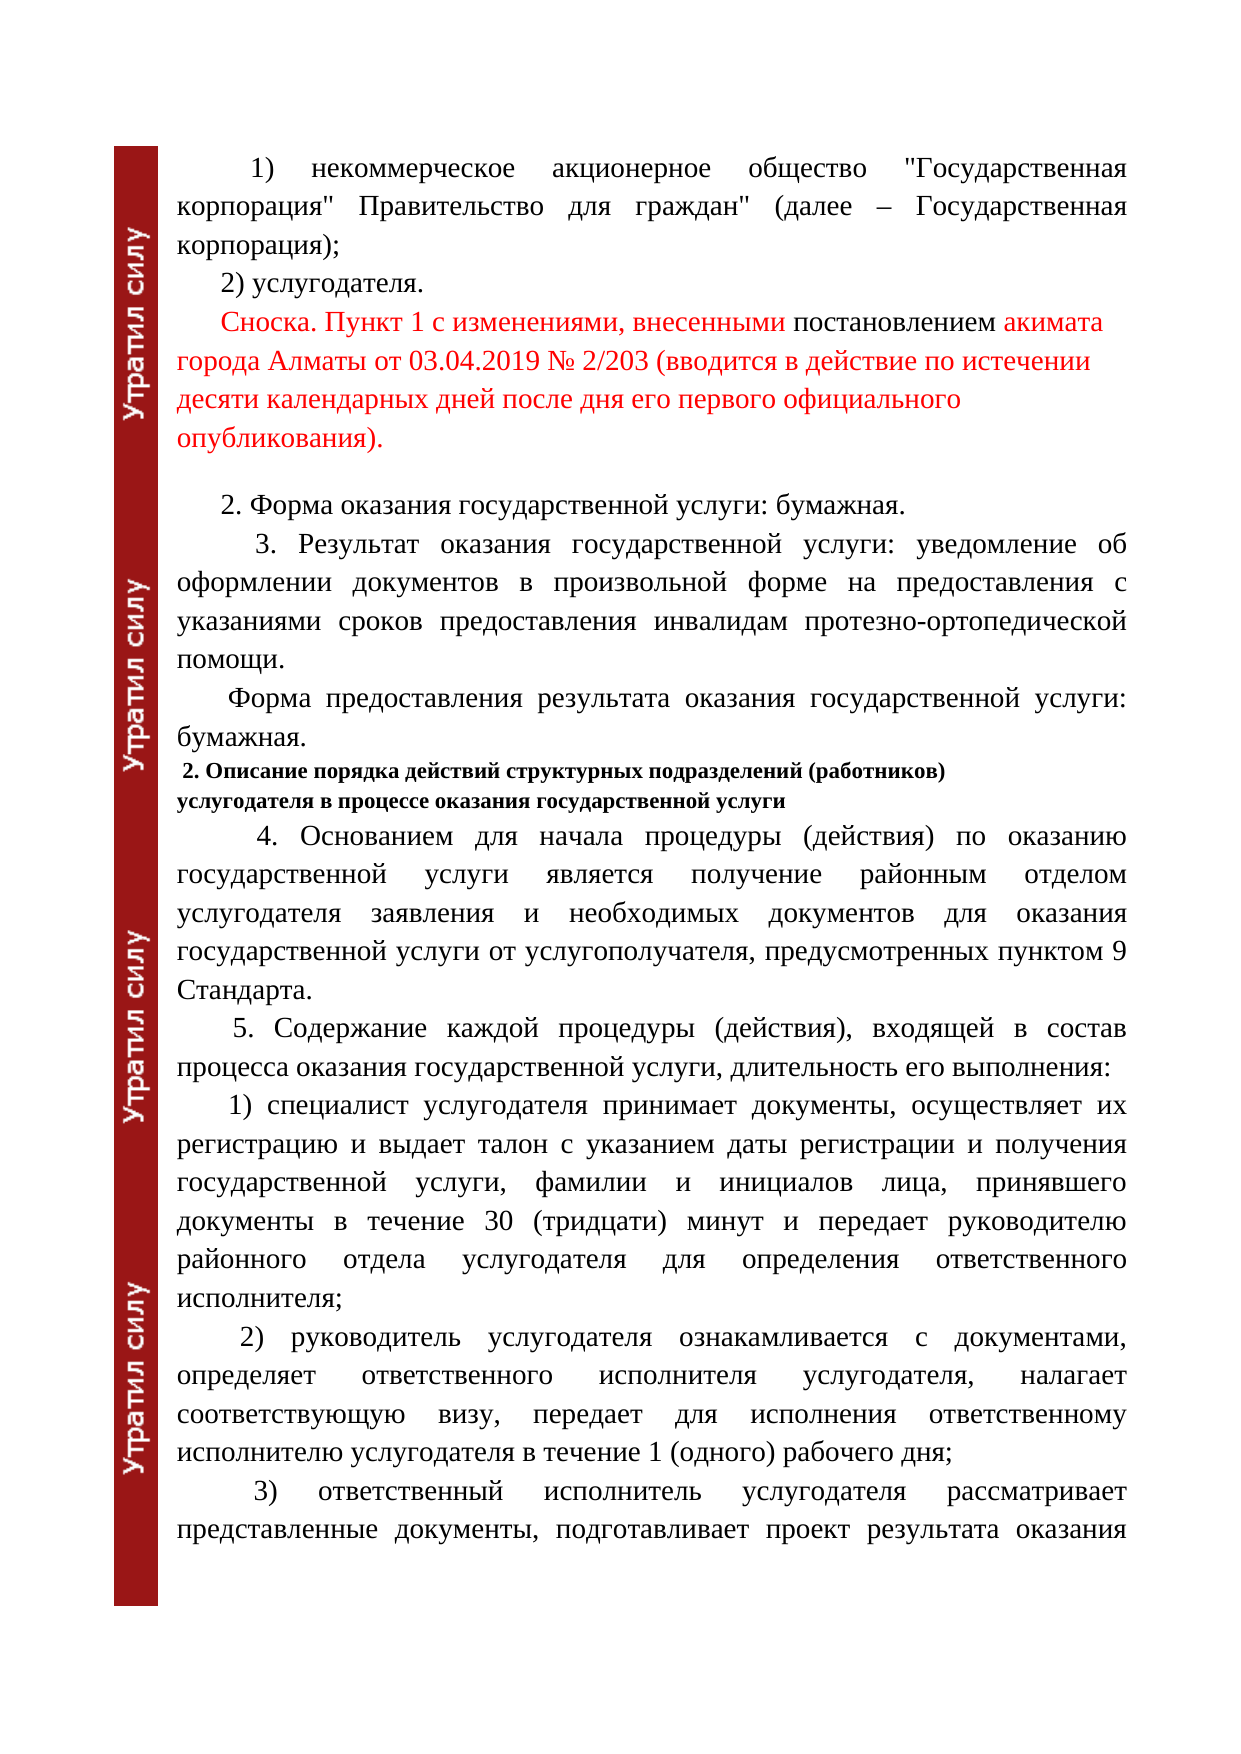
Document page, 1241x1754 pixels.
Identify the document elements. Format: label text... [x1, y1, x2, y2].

picture [114, 814, 158, 818]
text 2. Форма оказания государственной услуги: бумажная. [112, 487, 1128, 521]
picture [114, 1082, 158, 1087]
text Форма предоставления результата оказания государственной услуги: бумажная. [112, 680, 1128, 752]
picture [114, 261, 158, 266]
picture [114, 1468, 158, 1473]
picture [114, 675, 158, 680]
text 5. Содержание каждой процедуры (действия), входящей в состав процесса оказания государственной услуги, длительность его выполнения: [112, 1010, 1128, 1082]
picture [114, 1005, 158, 1010]
text 1) специалист услугодателя принимает документы, осуществляет их регистрацию и выдает талон с указанием даты регистрации и получения государственной услуги, фамилии и инициалов лица, принявшего документы в течение 30 (тридцати) минут и передает руководителю районного отдела услугодателя для определения ответственного исполнителя; [112, 1087, 1128, 1314]
picture [114, 521, 158, 526]
picture [114, 1545, 158, 1606]
text 1) некоммерческое акционерное общество "Государственная корпорация" Правительство для граждан" (далее – Государственная корпорация); [112, 150, 1128, 261]
picture [114, 1314, 158, 1319]
text Сноска. Пункт 1 с изменениями, внесенными постановлением акимата города Алматы от 03.04.2019 № 2/203 (вводится в действие по истечении десяти календарных дней после дня его первого официального опубликования). [112, 304, 1128, 483]
text 2) руководитель услугодателя ознакамливается с документами, определяет ответственного исполнителя услугодателя, налагает соответствующую визу, передает для исполнения ответственному исполнителю услугодателя в течение 1 (одного) рабочего дня; [112, 1319, 1128, 1468]
picture [114, 752, 158, 757]
text 3. Результат оказания государственной услуги: уведомление об оформлении документов в произвольной форме на предоставления с указаниями сроков предоставления инвалидам протезно-ортопедической помощи. [112, 526, 1128, 675]
picture [114, 146, 158, 150]
text 2) услугодателя. [112, 266, 1128, 299]
text 2. Описание порядка действий структурных подразделений (работников) услугодателя в процессе оказания государственной услуги [112, 757, 1128, 814]
picture [114, 299, 158, 304]
picture [114, 483, 158, 487]
text 4. Основанием для начала процедуры (действия) по оказанию государственной услуги является получение районным отделом услугодателя заявления и необходимых документов для оказания государственной услуги от услугополучателя, предусмотренных пунктом 9 Стандарта. [112, 818, 1128, 1005]
